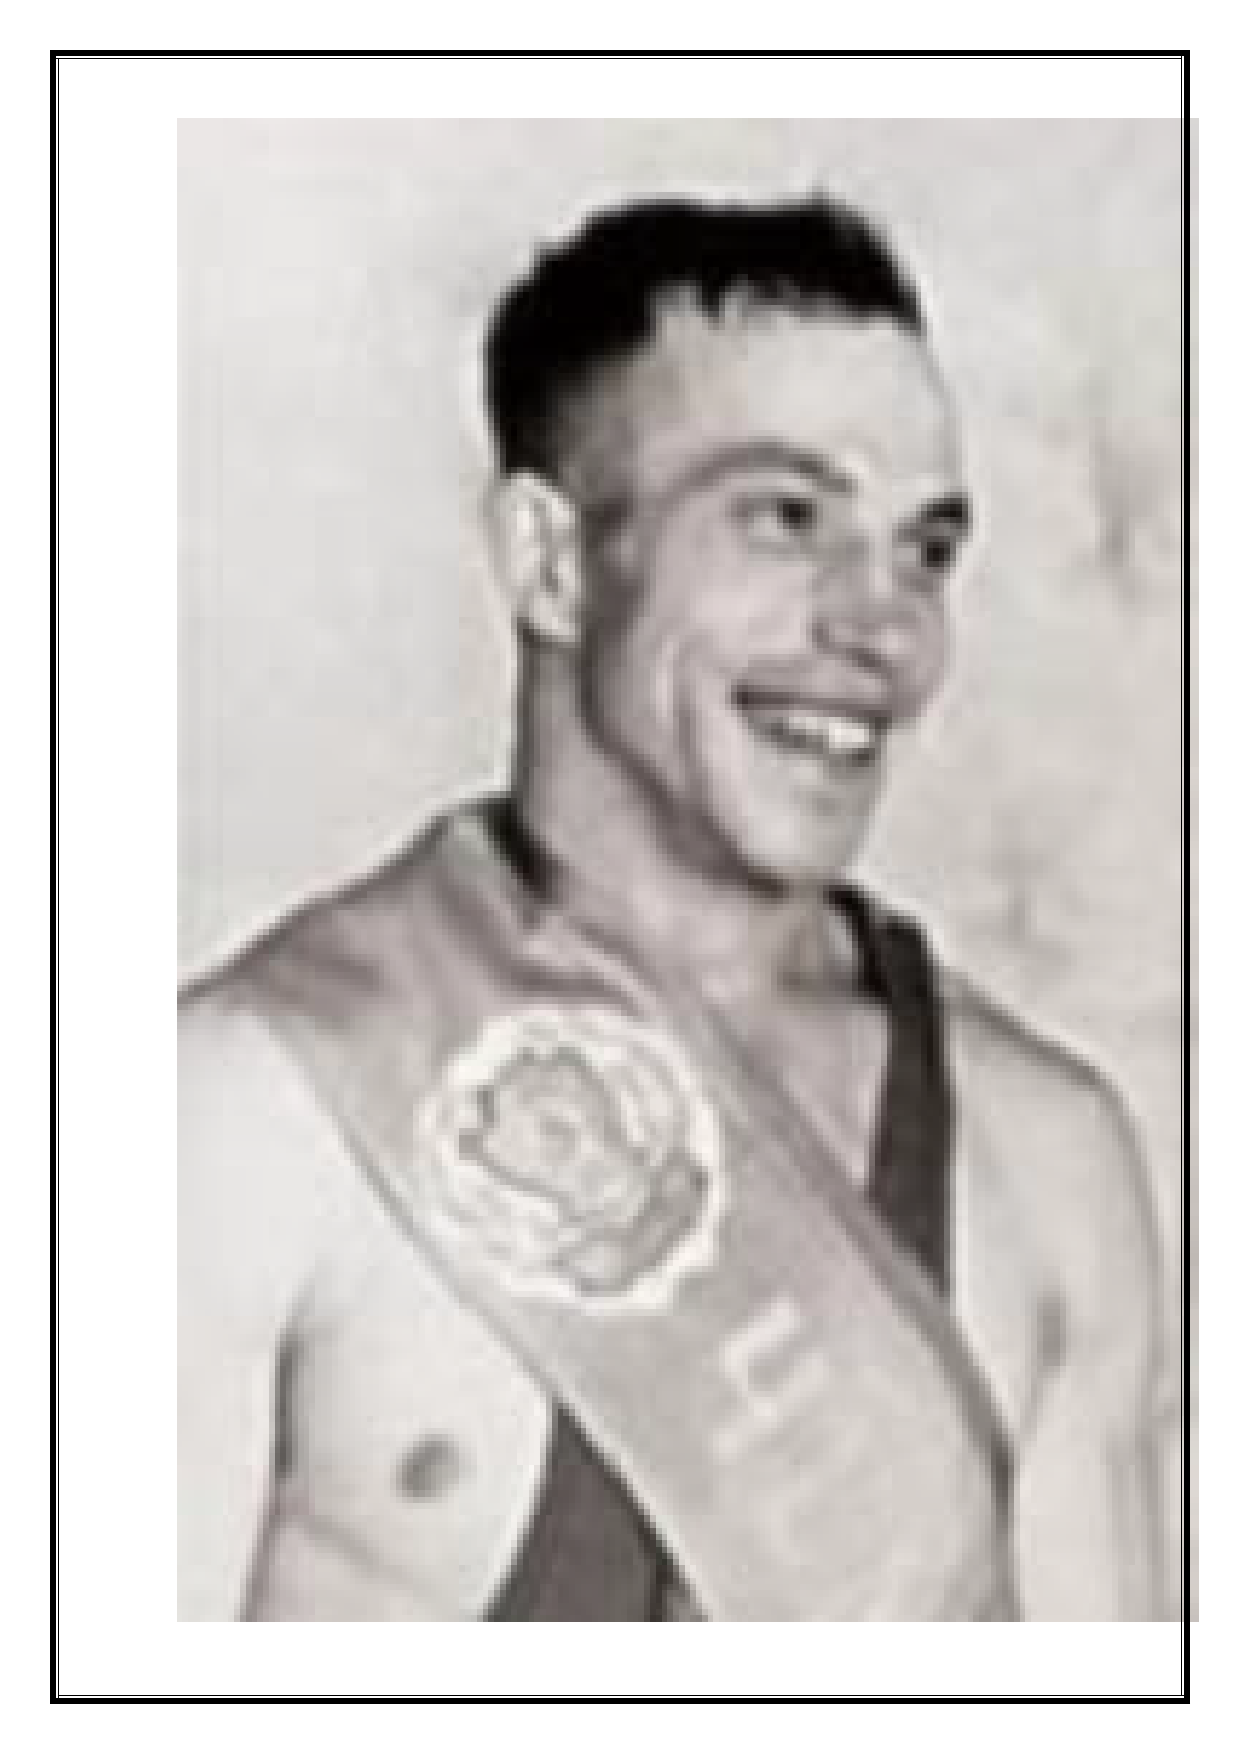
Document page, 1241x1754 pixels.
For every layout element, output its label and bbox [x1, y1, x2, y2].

picture [1190, 118, 1199, 1622]
picture [177, 118, 1181, 1622]
